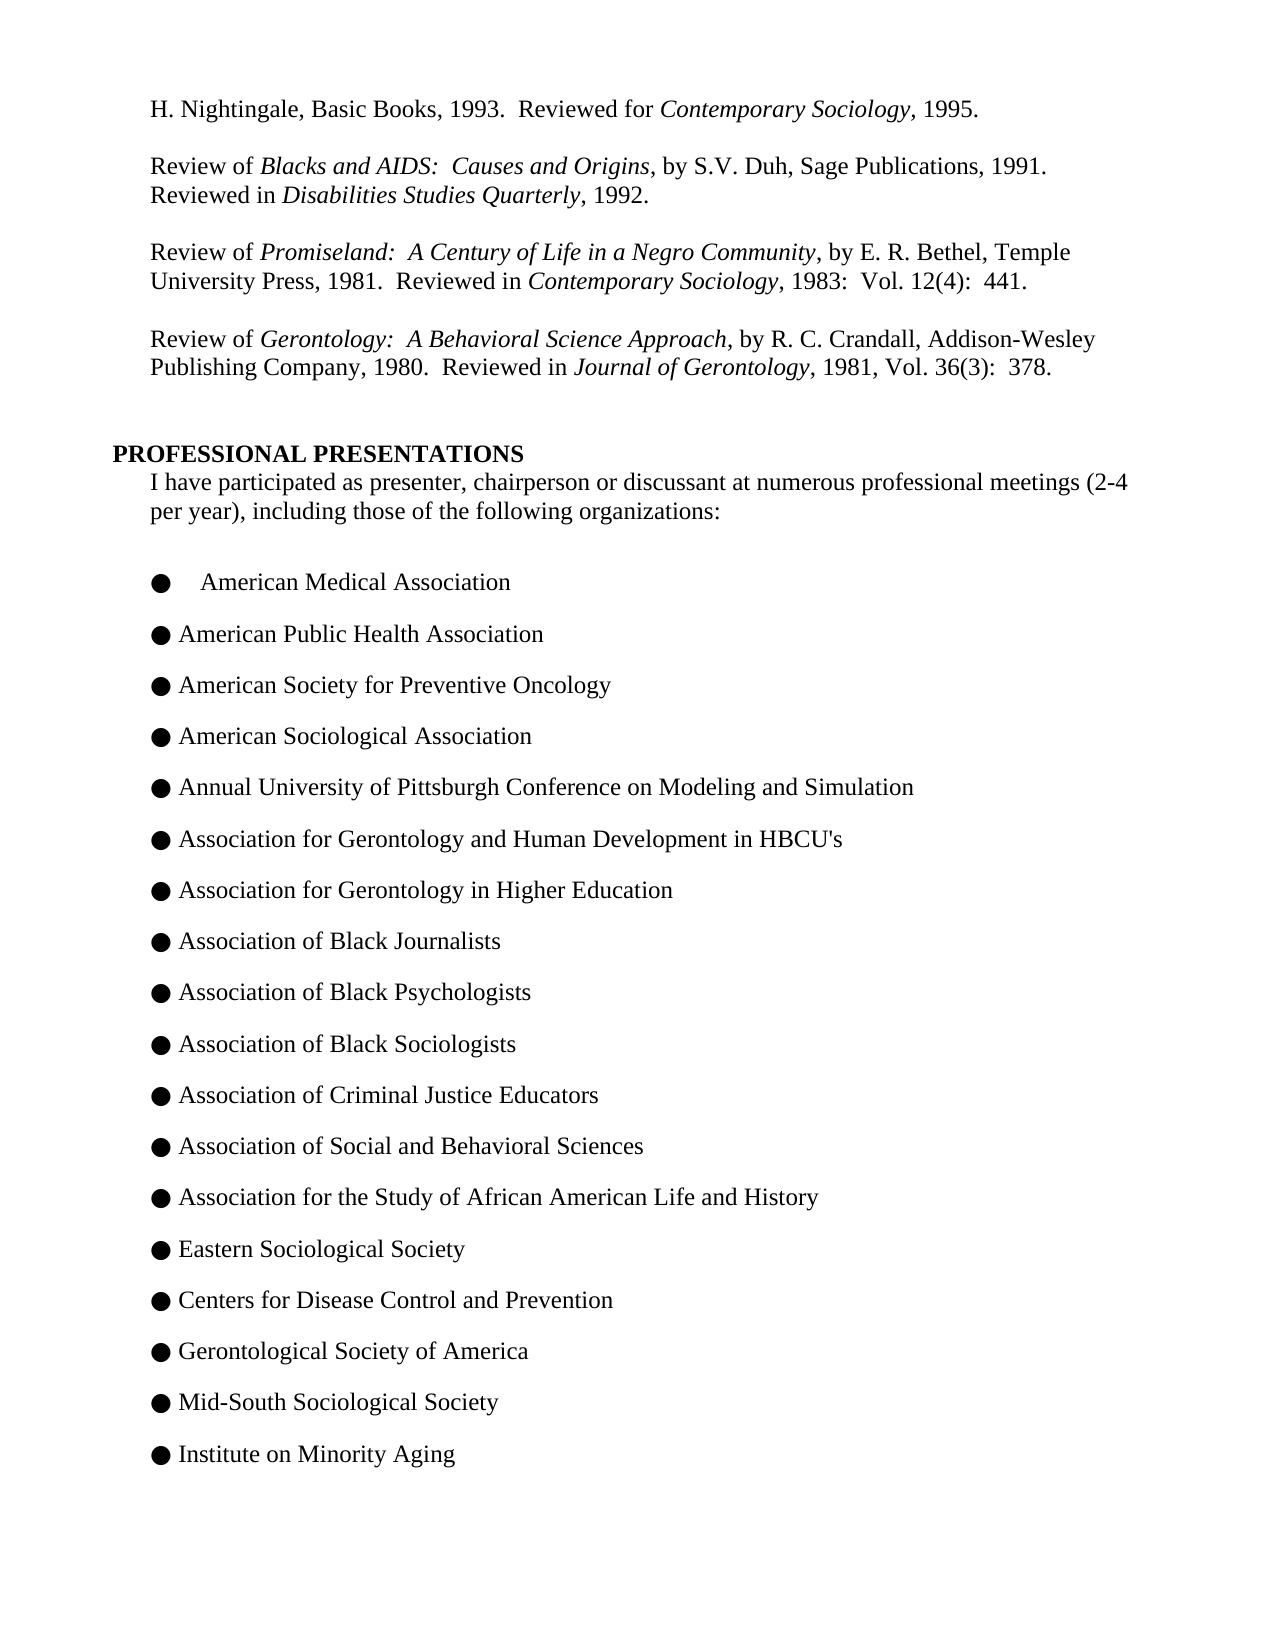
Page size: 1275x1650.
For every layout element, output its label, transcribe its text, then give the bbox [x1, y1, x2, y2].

list Association for the Study of African American Life and History [150, 1169, 1153, 1220]
list Association of Criminal Justice Educators [150, 1066, 1153, 1117]
list American Sociological Association [150, 707, 1153, 759]
list Centers for Disease Control and Prevention [150, 1271, 1153, 1322]
list Institute on Minority Aging [150, 1425, 1153, 1476]
text Review of Gerontology: A Behavioral Science Approach, by R. C. Crandall, Addison-Wesley Publishing Company, 1980. Reviewed in Journal of Gerontology, 1981, Vol. 36(3): 378. [150, 324, 1153, 381]
list American Public Health Association [150, 605, 1153, 656]
text I have participated as presenter, chairperson or discussant at numerous professional meetings (2-4 per year), including those of the following organizations: [150, 467, 1153, 525]
text Review of Promiseland: A Century of Life in a Negro Community, by E. R. Bethel, Temple University Press, 1981. Reviewed in Contemporary Sociology, 1983: Vol. 12(4): 441. [150, 237, 1153, 295]
list Association for Gerontology in Higher Education [150, 861, 1153, 912]
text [112, 94, 1153, 122]
list Association of Black Psychologists [150, 964, 1153, 1015]
list American Society for Preventive Oncology [150, 656, 1153, 707]
list American Medical Association [150, 554, 1153, 605]
list Gerontological Society of America [150, 1322, 1153, 1374]
list Mid-South Sociological Society [150, 1374, 1153, 1425]
list Eastern Sociological Society [150, 1220, 1153, 1271]
list Association of Black Sociologists [150, 1015, 1153, 1066]
list Annual University of Pittsburgh Conference on Modeling and Simulation [150, 759, 1153, 810]
list Association for Gerontology and Human Development in HBCU's [150, 810, 1153, 861]
list Association of Social and Behavioral Sciences [150, 1117, 1153, 1169]
list Association of Black Journalists [150, 912, 1153, 964]
text PROFESSIONAL PRESENTATIONS [112, 439, 1153, 467]
text Review of Blacks and AIDS: Causes and Origins, by S.V. Duh, Sage Publications, 1991. Reviewed in Disabilities Studies Quarterly, 1992. [112, 151, 1153, 209]
